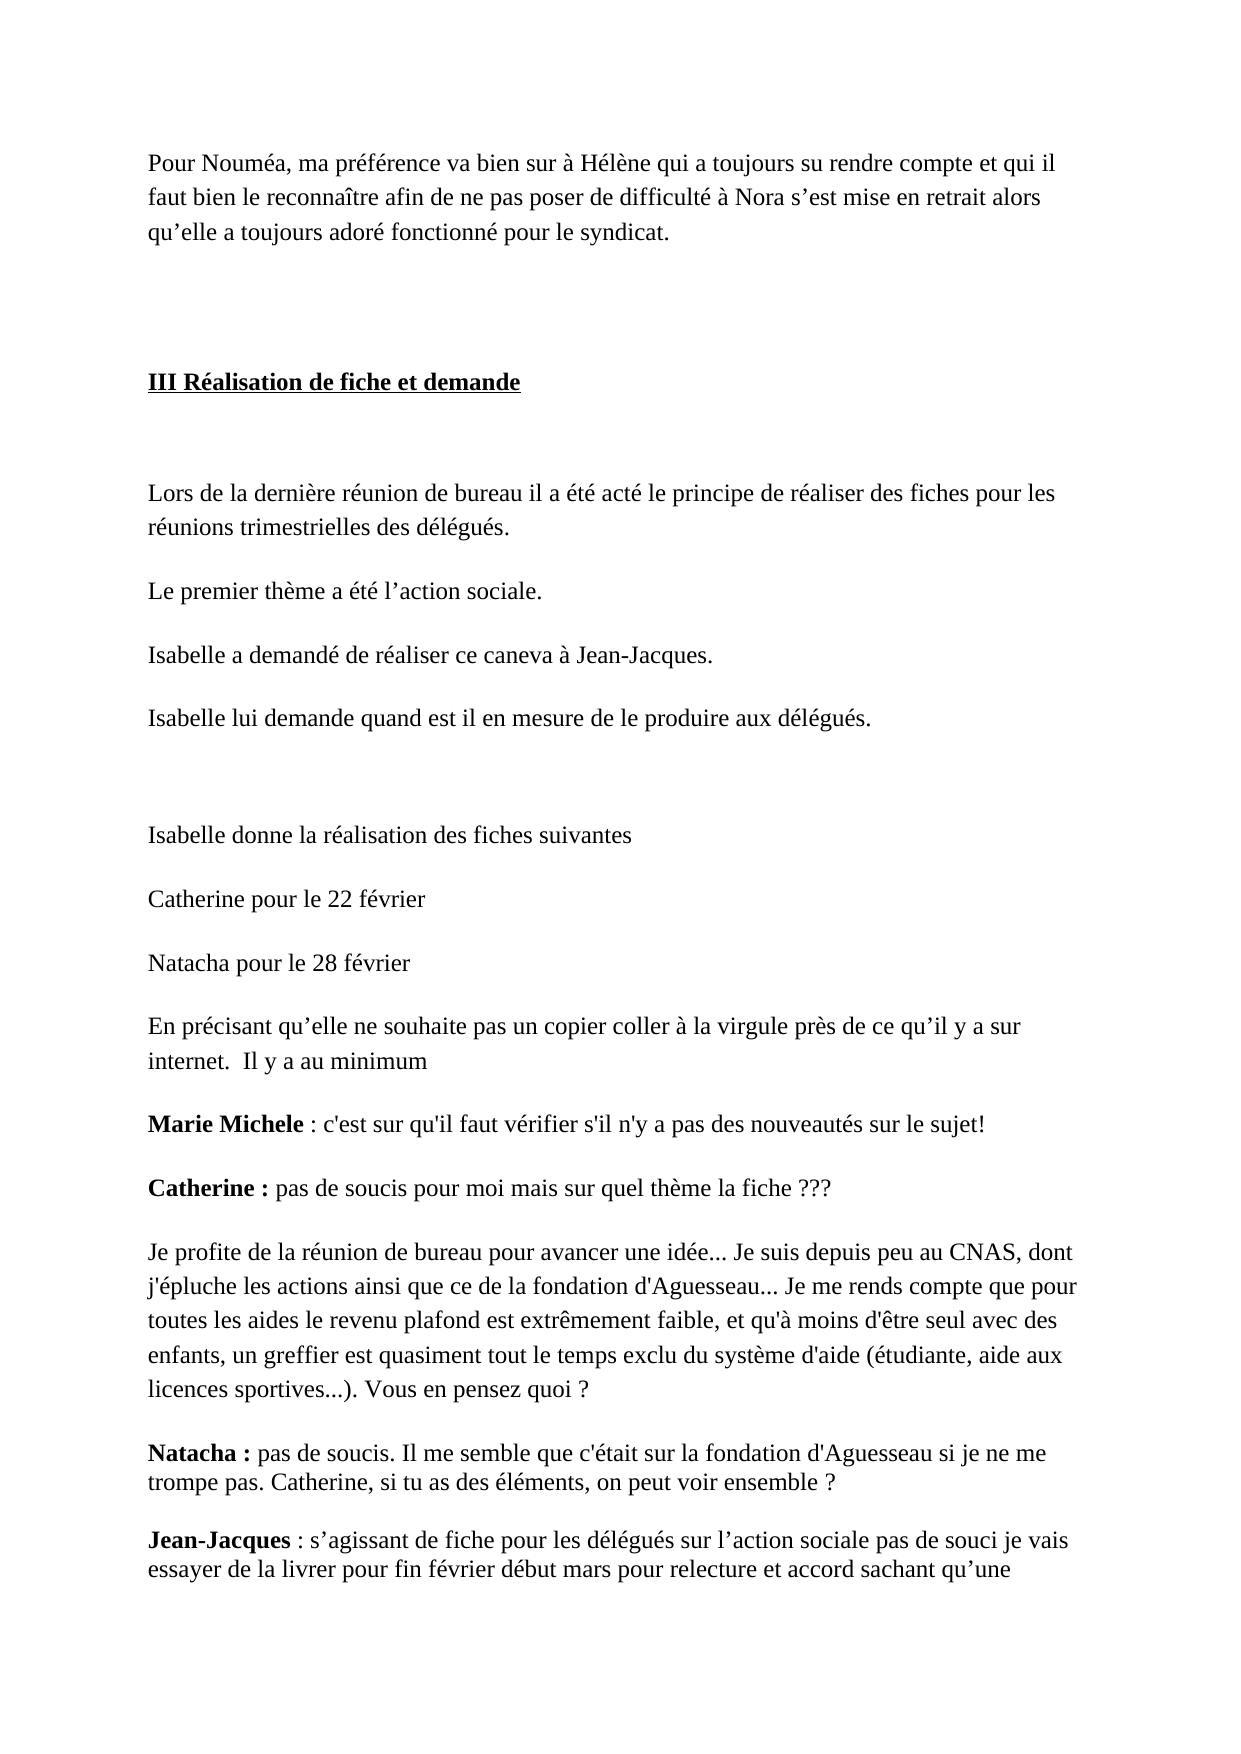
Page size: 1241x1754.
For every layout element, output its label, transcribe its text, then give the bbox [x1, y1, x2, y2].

text Catherine pour le 22 février [148, 884, 1093, 913]
text Isabelle donne la réalisation des fiches suivantes [148, 820, 1093, 849]
text Le premier thème a été l’action sociale. [148, 576, 1093, 605]
text III Réalisation de fiche et demande [148, 367, 1093, 396]
text Natacha : pas de soucis. Il me semble que c'était sur la fondation d'Aguesseau si je ne me trompe pas. Catherine, si tu as des éléments, on peut voir ensemble ? [148, 1438, 1093, 1496]
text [148, 1525, 1093, 1582]
text Isabelle lui demande quand est il en mesure de le produire aux délégués. [148, 703, 1093, 732]
text Je profite de la réunion de bureau pour avancer une idée... Je suis depuis peu au CNAS, dont j'épluche les actions ainsi que ce de la fondation d'Aguesseau... Je me rends compte que pour toutes les aides le revenu plafond est extrêmement faible, et qu'à moins d'être seul avec des enfants, un greffier est quasiment tout le temps exclu du système d'aide (étudiante, aide aux licences sportives...). Vous en pensez quoi ? [148, 1237, 1093, 1403]
text Marie Michele : c'est sur qu'il faut vérifier s'il n'y a pas des nouveautés sur le sujet! [148, 1109, 1093, 1138]
text Pour Nouméa, ma préférence va bien sur à Hélène qui a toujours su rendre compte et qui il faut bien le reconnaître afin de ne pas poser de difficulté à Nora s’est mise en retrait alors qu’elle a toujours adoré fonctionné pour le syndicat. [148, 148, 1093, 245]
text Catherine : pas de soucis pour moi mais sur quel thème la fiche ??? [148, 1173, 1093, 1202]
text En précisant qu’elle ne souhaite pas un copier coller à la virgule près de ce qu’il y a sur internet. Il y a au minimum [148, 1011, 1093, 1074]
text Natacha pour le 28 février [148, 948, 1093, 976]
text Lors de la dernière réunion de bureau il a été acté le principe de réaliser des fiches pour les réunions trimestrielles des délégués. [148, 478, 1093, 541]
text Isabelle a demandé de réaliser ce caneva à Jean-Jacques. [148, 640, 1093, 668]
